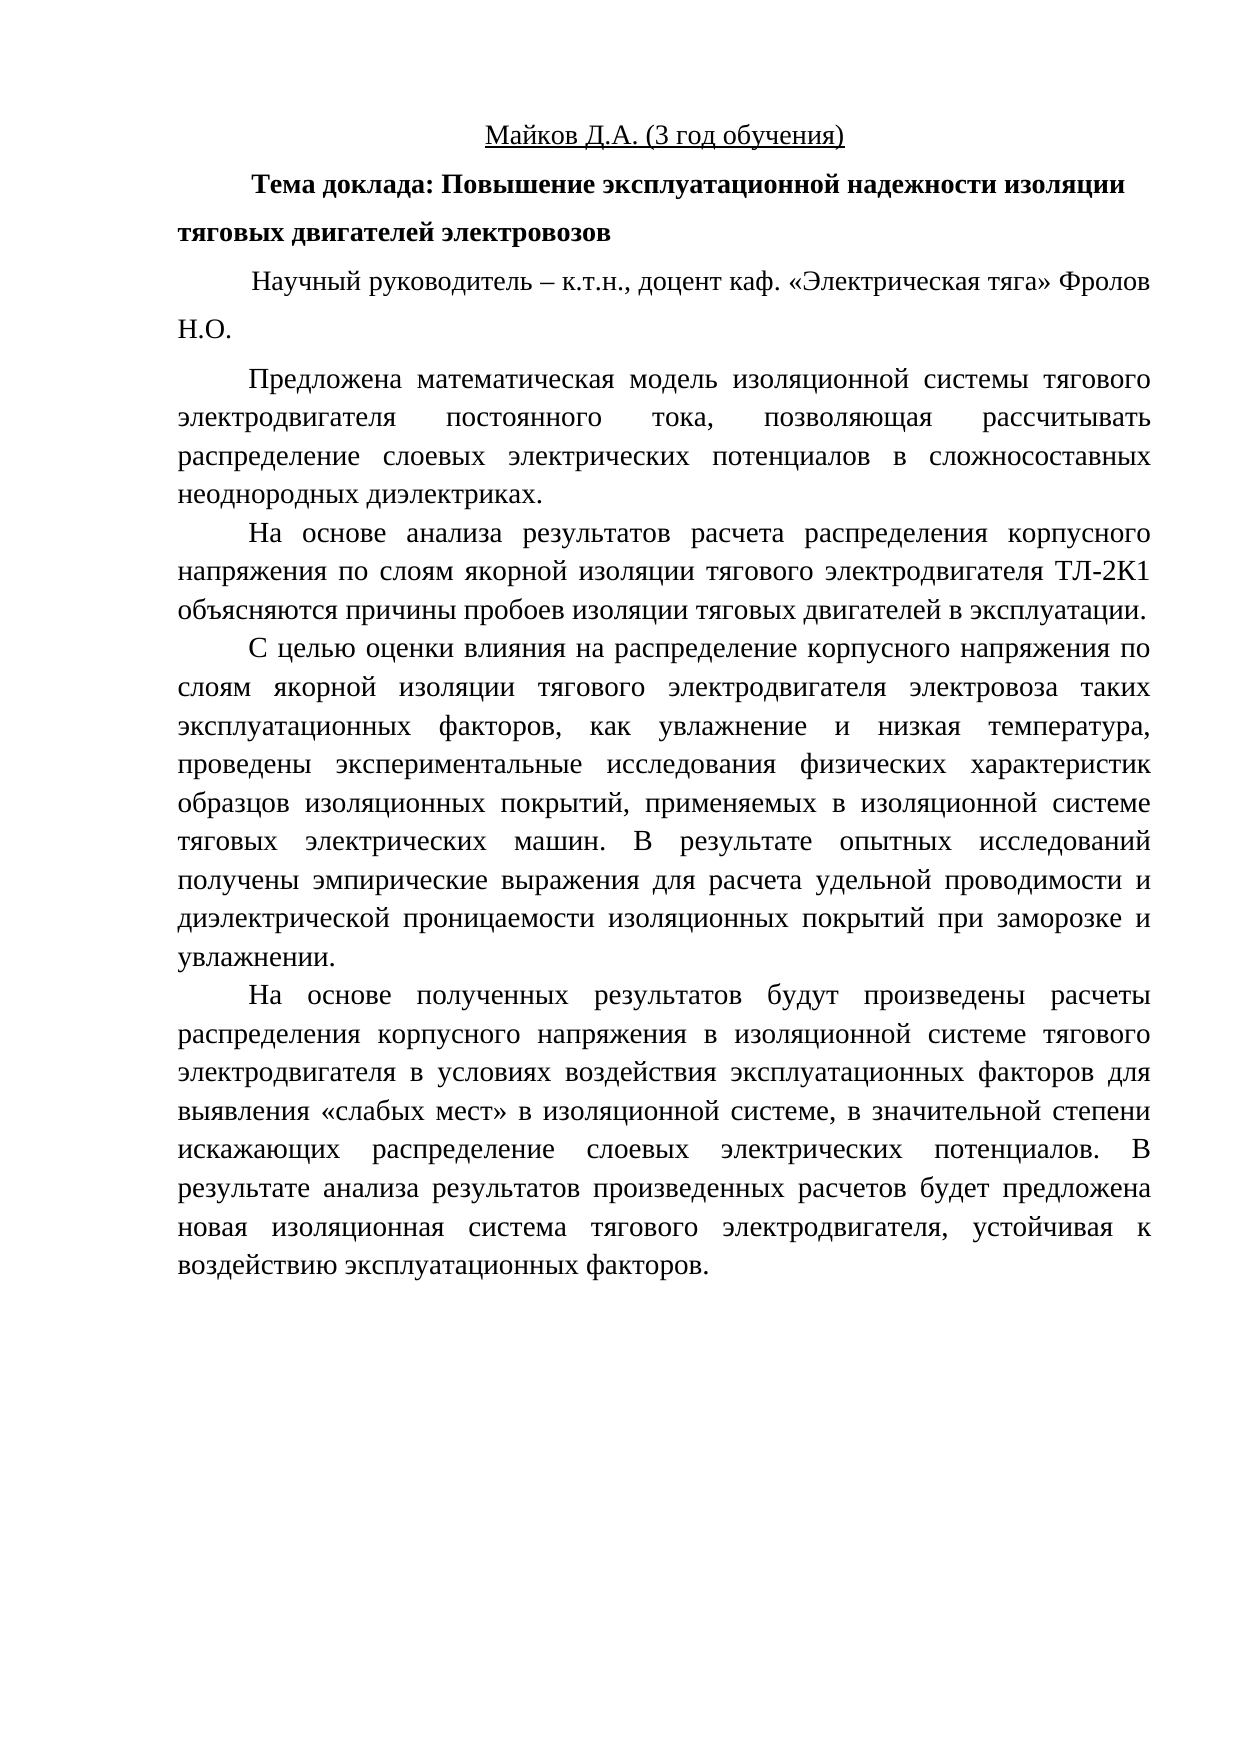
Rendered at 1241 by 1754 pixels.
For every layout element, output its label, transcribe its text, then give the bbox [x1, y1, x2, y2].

text Майков Д.А. (3 год обучения) [177, 118, 1152, 151]
text Научный руководитель – к.т.н., доцент каф. «Электрическая тяга» Фролов Н.О. [177, 264, 1152, 345]
text С целью оценки влияния на распределение корпусного напряжения по слоям якорной изоляции тягового электродвигателя электровоза таких эксплуатационных факторов, как увлажнение и низкая температура, проведены экспериментальные исследования физических характеристик образцов изоляционных покрытий, применяемых в изоляционной системе тяговых электрических машин. В результате опытных исследований получены эмпирические выражения для расчета удельной проводимости и диэлектрической проницаемости изоляционных покрытий при заморозке и увлажнении. [177, 631, 1152, 972]
text Тема доклада: Повышение эксплуатационной надежности изоляции тяговых двигателей электровозов [177, 167, 1152, 248]
text На основе полученных результатов будут произведены расчеты распределения корпусного напряжения в изоляционной системе тягового электродвигателя в условиях воздействия эксплуатационных факторов для выявления «слабых мест» в изоляционной системе, в значительной степени искажающих распределение слоевых электрических потенциалов. В результате анализа результатов произведенных расчетов будет предложена новая изоляционная система тягового электродвигателя, устойчивая к воздействию эксплуатационных факторов. [177, 977, 1152, 1281]
text Предложена математическая модель изоляционной системы тягового электродвигателя постоянного тока, позволяющая рассчитывать распределение слоевых электрических потенциалов в сложносоставных неоднородных диэлектриках. [177, 361, 1152, 510]
text На основе анализа результатов расчета распределения корпусного напряжения по слоям якорной изоляции тягового электродвигателя ТЛ-2К1 объясняются причины пробоев изоляции тяговых двигателей в эксплуатации. [177, 515, 1152, 626]
